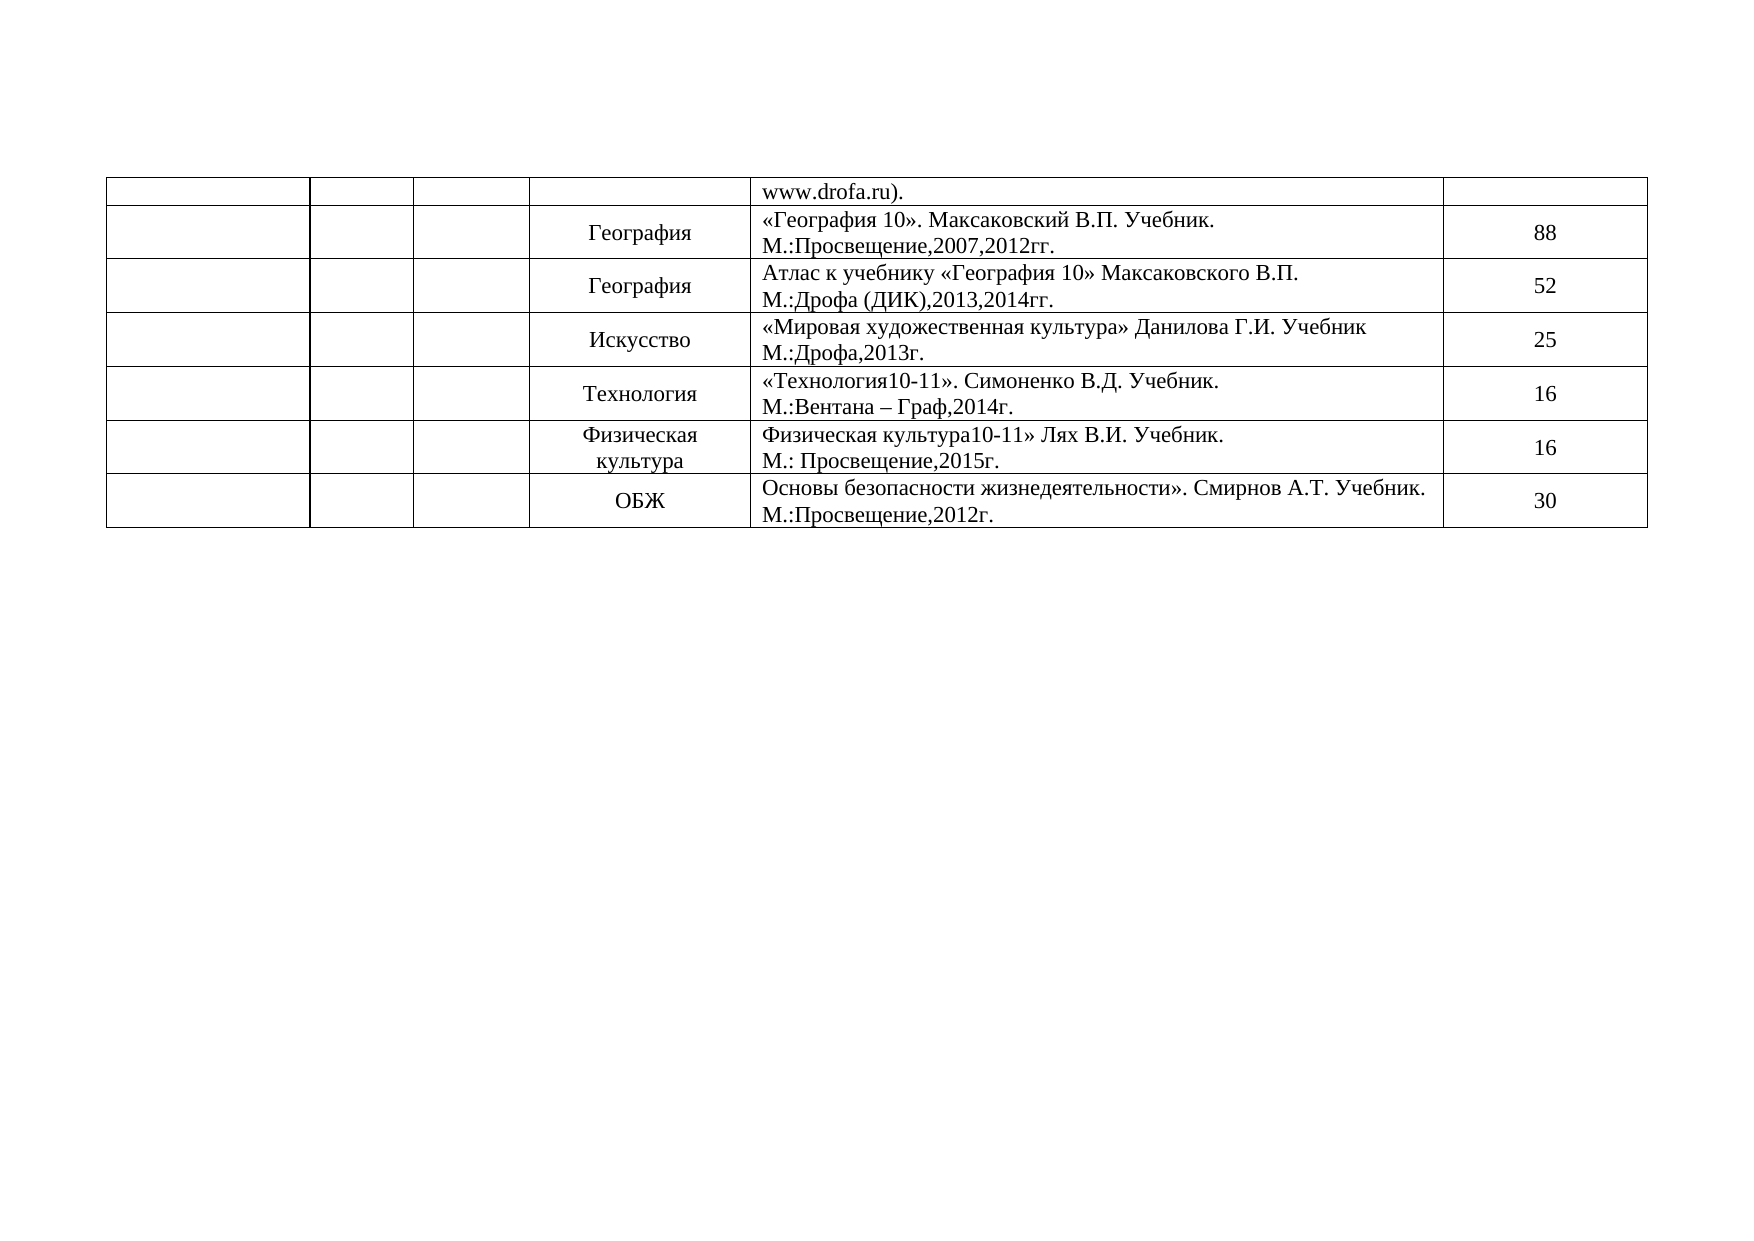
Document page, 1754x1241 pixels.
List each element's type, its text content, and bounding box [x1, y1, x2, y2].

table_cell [751, 178, 1443, 204]
table_cell [311, 259, 413, 312]
table_cell [414, 206, 529, 258]
table_cell «Мировая художественная культура» Данилова Г.И. Учебник М.:Дрофа,2013г. [751, 313, 1443, 366]
table_cell 88 [1444, 206, 1647, 258]
table_cell [311, 474, 413, 527]
table_cell [414, 259, 529, 312]
table_cell 54 [1444, 178, 1647, 204]
table_cell География [530, 206, 750, 258]
table_cell ОБЖ [530, 474, 750, 527]
table_cell [107, 178, 309, 204]
table_cell Атлас к учебнику «География 10» Максаковского В.П. М.:Дрофа (ДИК),2013,2014гг. [751, 259, 1443, 312]
table_cell [311, 421, 413, 473]
table_cell [107, 313, 309, 366]
table_cell Биология [530, 178, 750, 204]
table_cell 16 [1444, 367, 1647, 419]
table_cell «География 10». Максаковский В.П. Учебник. М.:Просвещение,2007,2012гг. [751, 206, 1443, 258]
table_cell [107, 474, 309, 527]
table_cell [414, 421, 529, 473]
table_cell [311, 206, 413, 258]
table_cell [414, 178, 529, 204]
table_cell [414, 474, 529, 527]
table_cell [311, 313, 413, 366]
table_cell [311, 367, 413, 419]
table_cell 25 [1444, 313, 1647, 366]
table_cell География [530, 259, 750, 312]
table_cell 52 [1444, 259, 1647, 312]
table_cell 16 [1444, 421, 1647, 473]
table_cell [107, 206, 309, 258]
table_cell [107, 421, 309, 473]
table_cell [311, 178, 413, 204]
table_cell Основы безопасности жизнедеятельности». Смирнов А.Т. Учебник. М.:Просвещение,2012г. [751, 474, 1443, 527]
table_cell «Технология10-11». Симоненко В.Д. Учебник. М.:Вентана – Граф,2014г. [751, 367, 1443, 419]
table_cell [107, 259, 309, 312]
table_cell Технология [530, 367, 750, 419]
table_cell 30 [1444, 474, 1647, 527]
table_cell Искусство [530, 313, 750, 366]
table_cell [107, 367, 309, 419]
table_cell Физическая культура10-11» Лях В.И. Учебник. М.: Просвещение,2015г. [751, 421, 1443, 473]
table_cell Физическая культура [530, 421, 750, 473]
table_cell [414, 313, 529, 366]
table_cell [414, 367, 529, 419]
